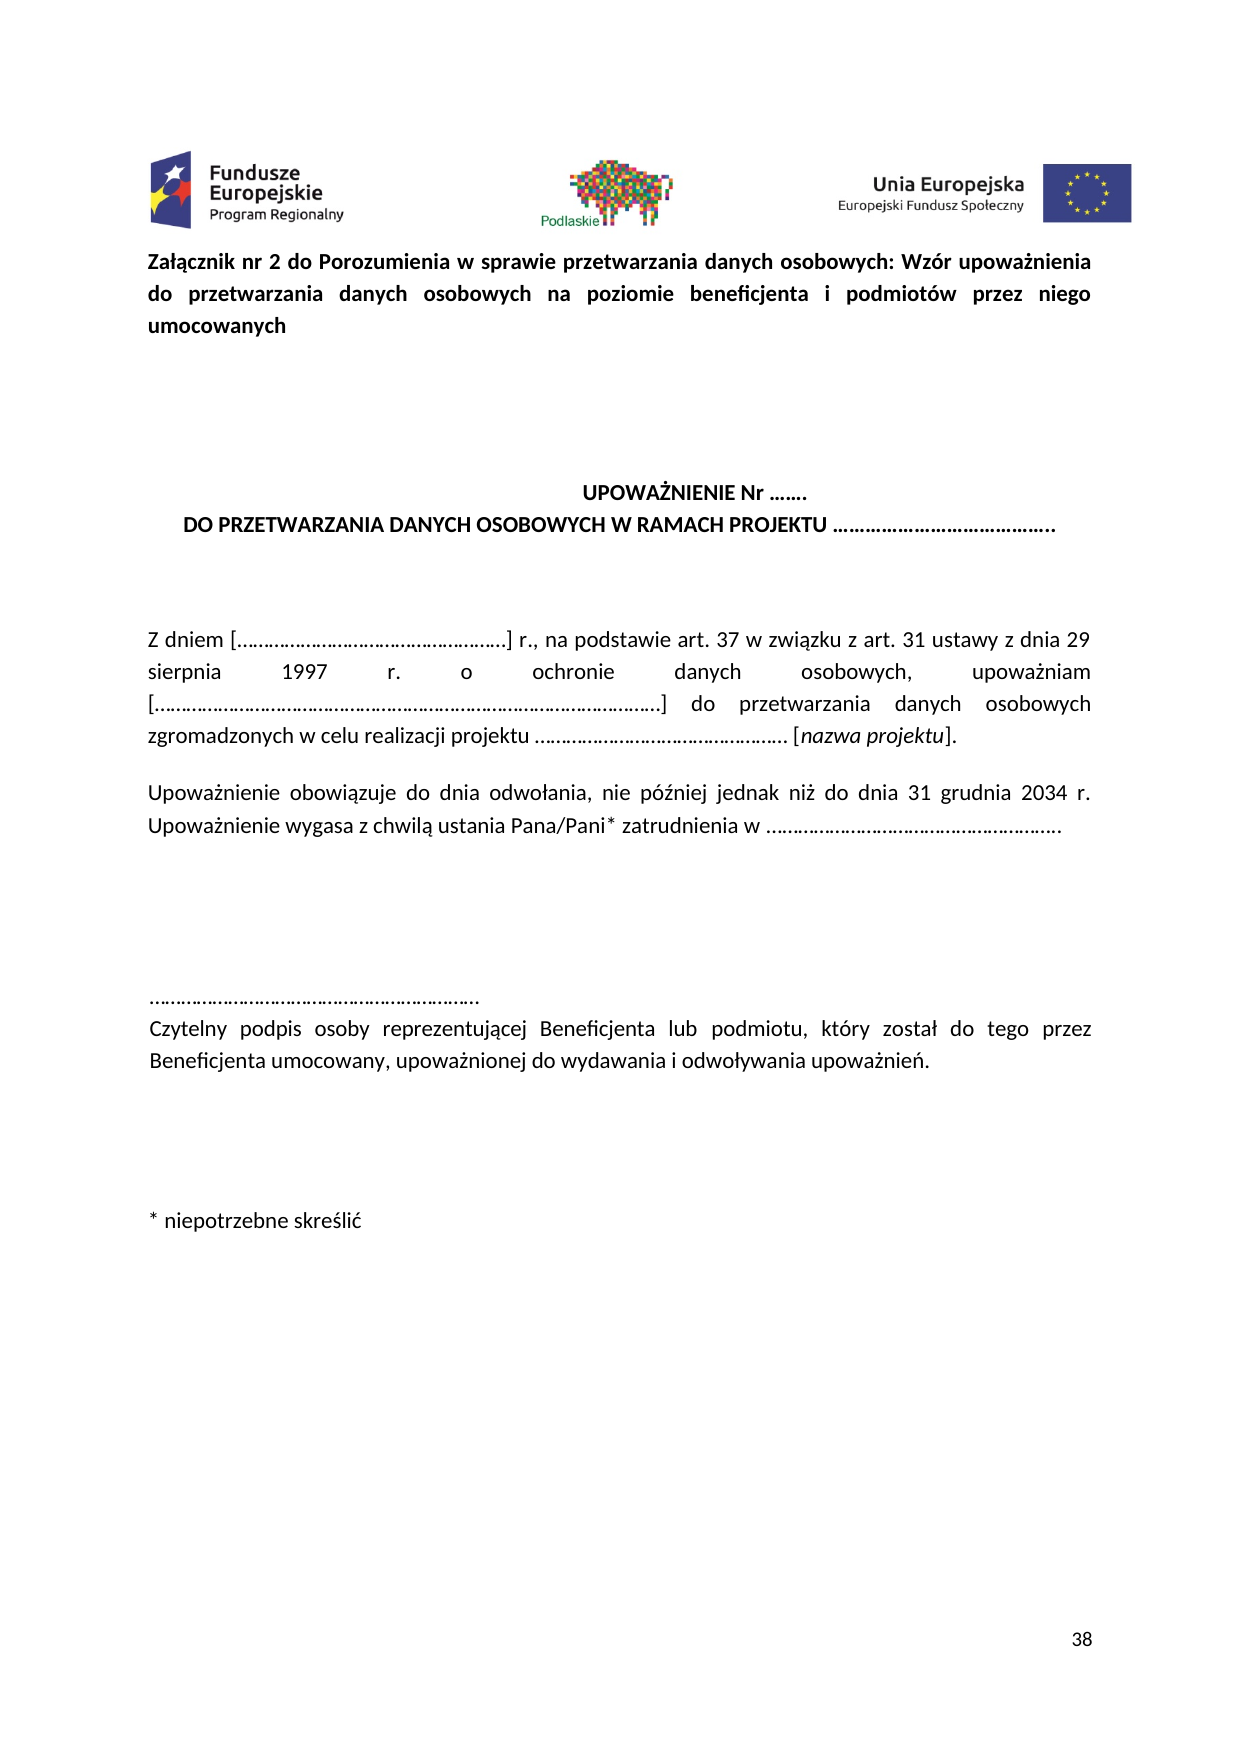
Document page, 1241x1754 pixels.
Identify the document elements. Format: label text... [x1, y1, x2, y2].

text Upoważnienie obowiązuje do dnia odwołania, nie później jednak niż do dnia 31 grudnia 2034 r. Upoważnienie wygasa z chwilą ustania Pana/Pani* zatrudnienia w ……………………………………………….. [148, 778, 1092, 839]
text Z dniem [……………………………………………] r., na podstawie art. 37 w związku z art. 31 ustawy z dnia 29 sierpnia 1997 r. o ochronie danych osobowych, upoważniam [……………………………………………………………………………………] do przetwarzania danych osobowych zgromadzonych w celu realizacji projektu ………………………………………… [nazwa projektu]. [148, 625, 1092, 749]
text Załącznik nr 2 do Porozumienia w sprawie przetwarzania danych osobowych: Wzór upoważnienia do przetwarzania danych osobowych na poziomie beneficjenta i podmiotów przez niego umocowanych [148, 247, 1092, 339]
text * niepotrzebne skreślić [148, 1206, 1092, 1234]
text ……………………………………………………… Czytelny podpis osoby reprezentującej Beneficjenta lub podmiotu, który został do tego przez Beneficjenta umocowany, upoważnionej do wydawania i odwoływania upoważnień. [149, 982, 1092, 1075]
picture [147, 147, 1135, 237]
text UPOWAŻNIENIE Nr ……. DO PRZETWARZANIA DANYCH OSOBOWYCH W RAMACH PROJEKTU ………………………………….. [148, 478, 1092, 538]
